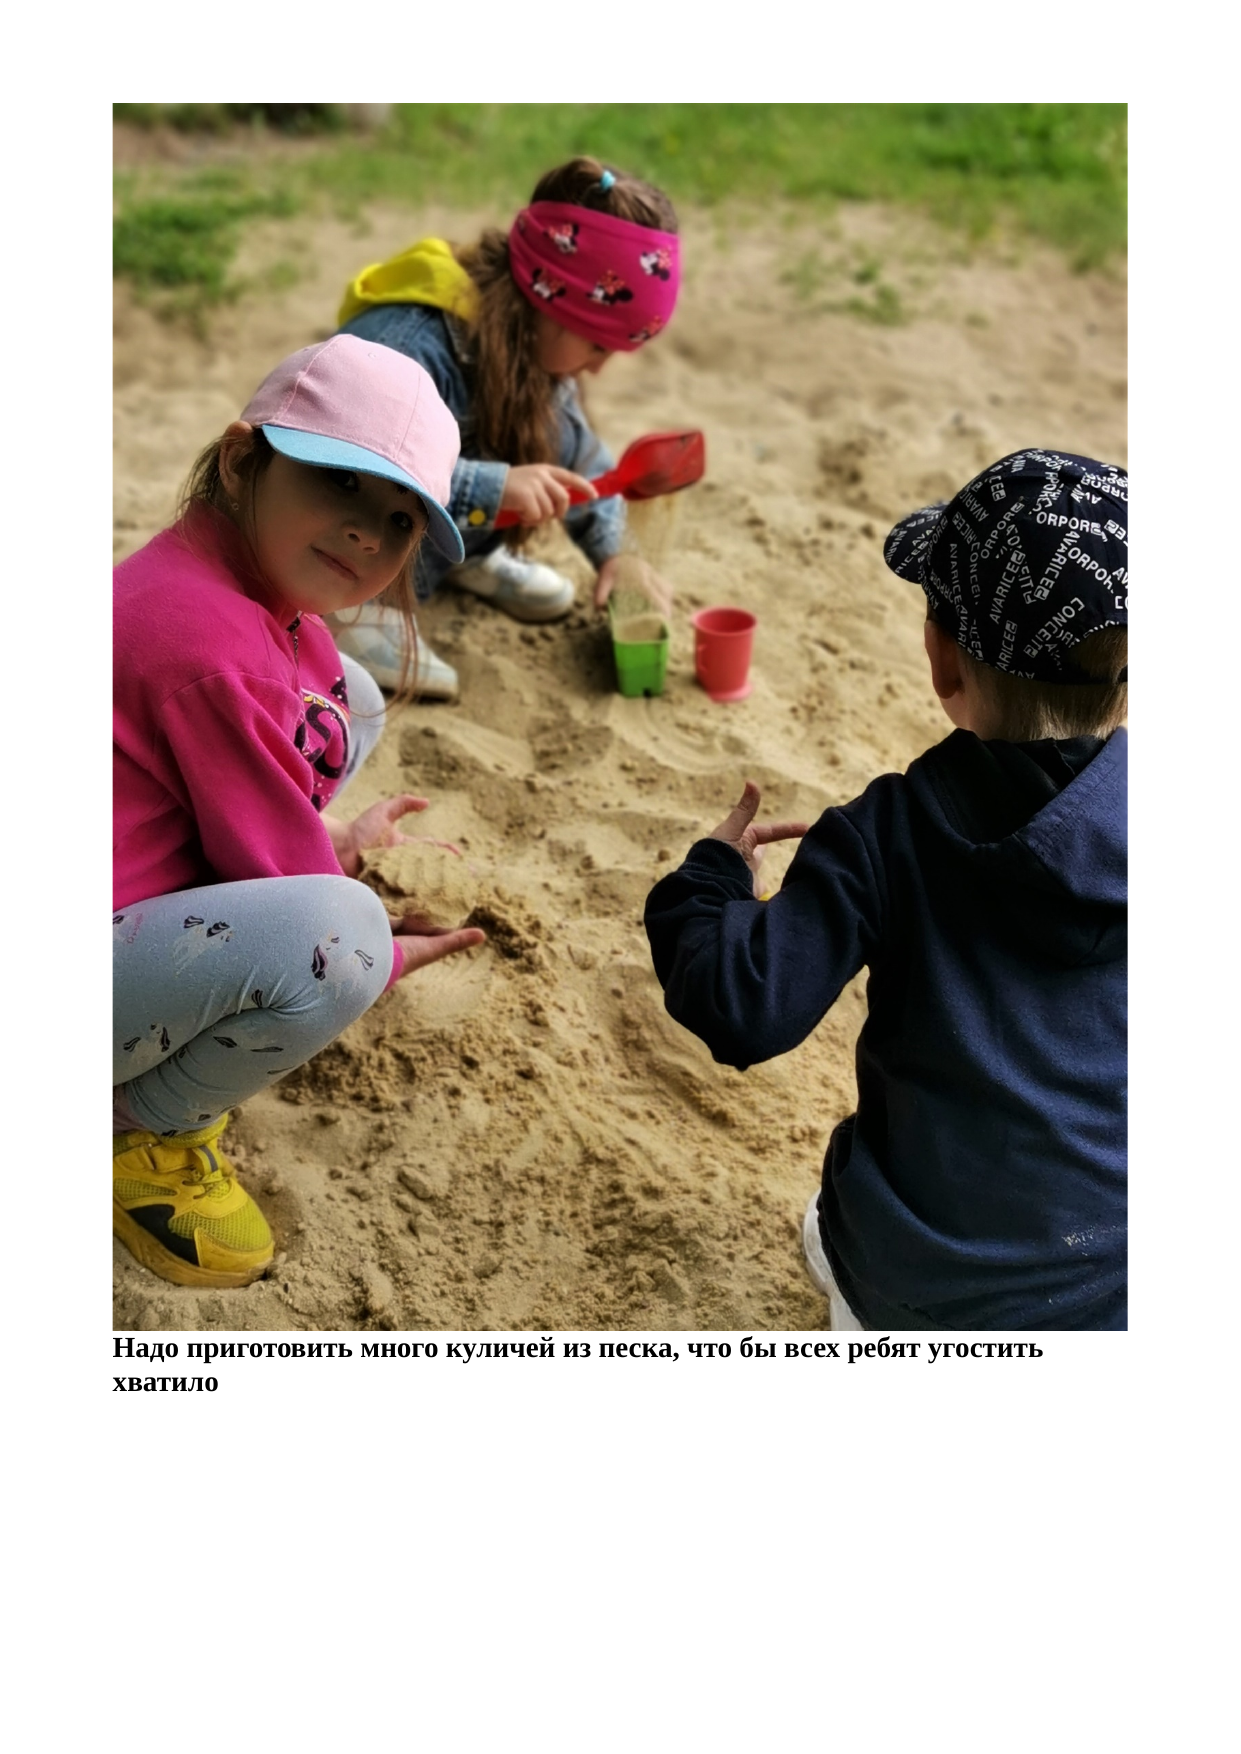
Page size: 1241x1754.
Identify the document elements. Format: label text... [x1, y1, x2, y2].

picture [112, 103, 1128, 1331]
text Надо приготовить много куличей из песка, что бы всех ребят угостить хватило [112, 1331, 1128, 1397]
